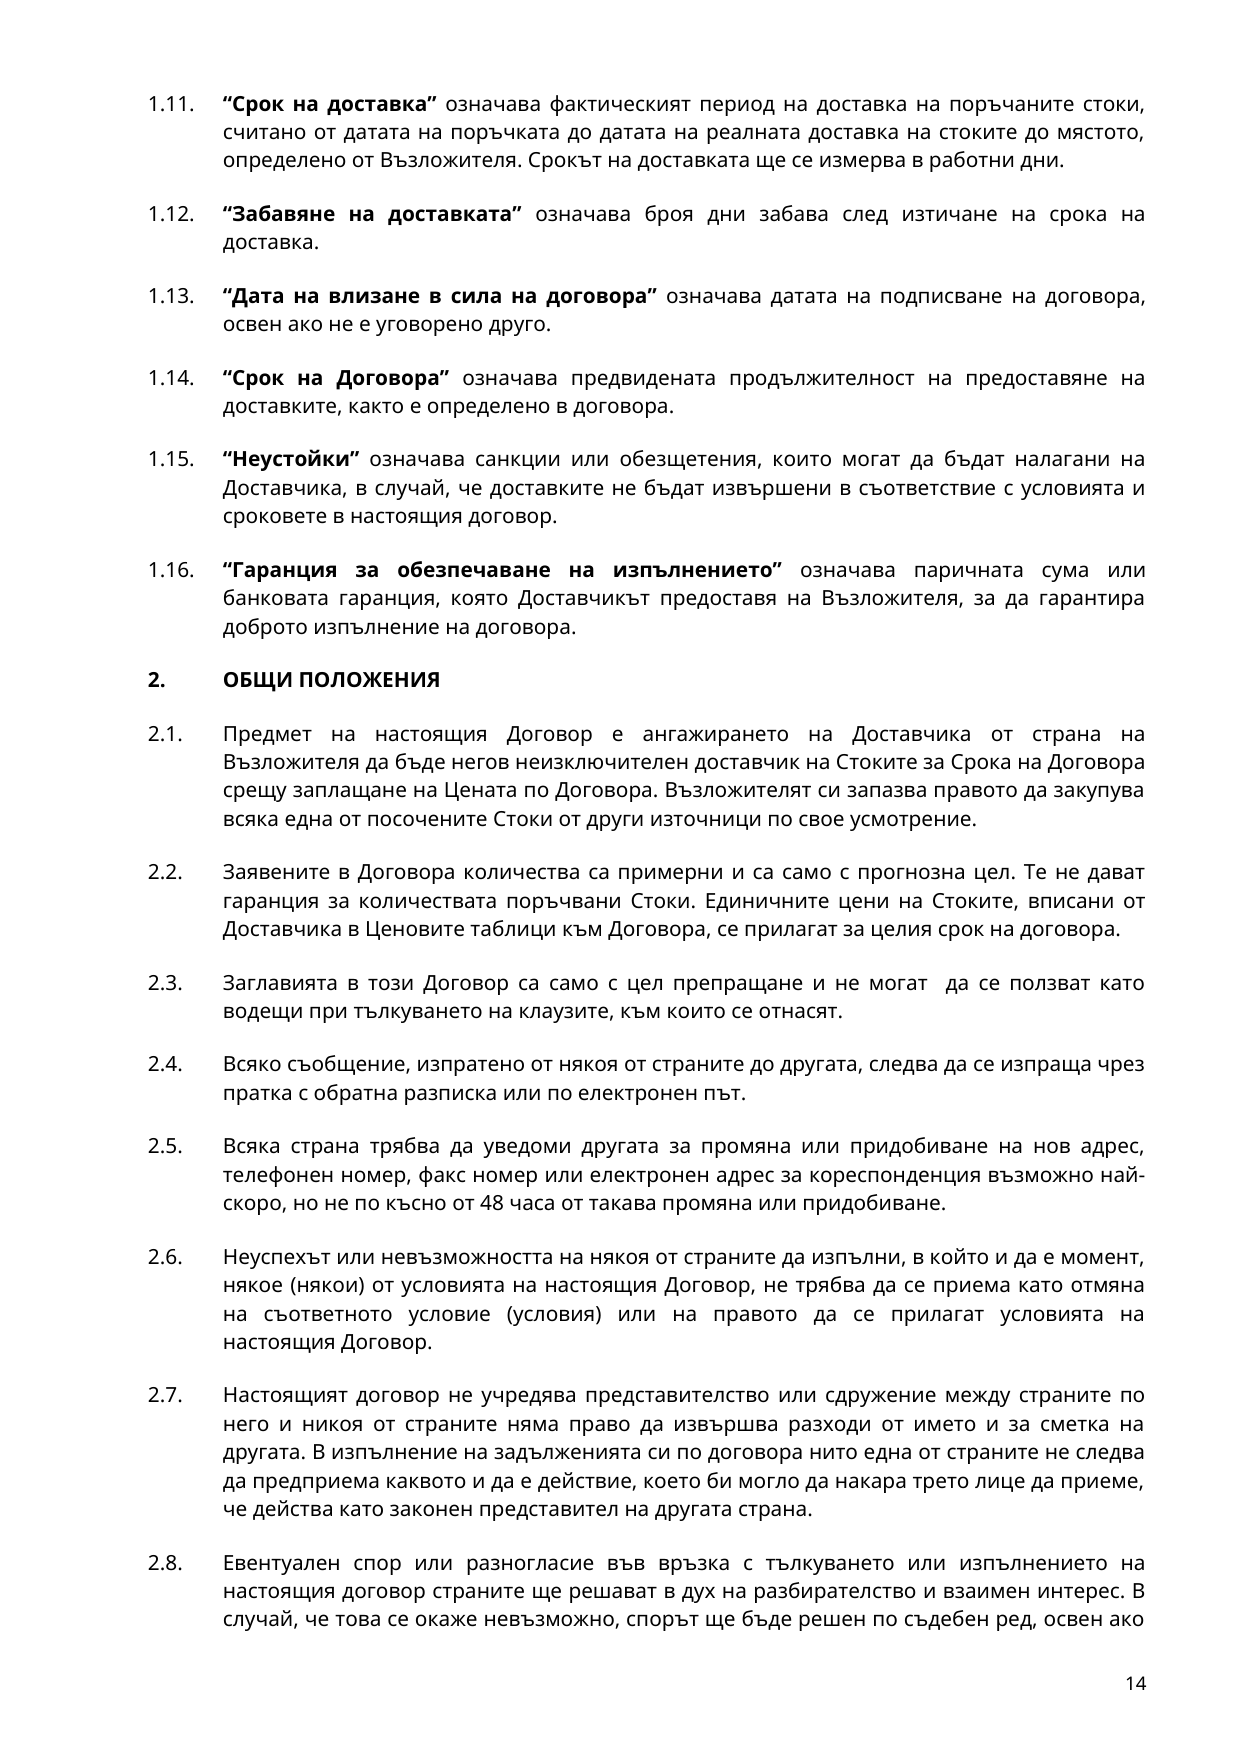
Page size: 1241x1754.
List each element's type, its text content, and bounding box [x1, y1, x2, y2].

list Всяка страна трябва да уведоми другата за промяна или придобиване на нов адрес, телефонен номер, факс номер или електронен адрес за кореспонденция възможно най-скоро, но не по късно от 48 часа от такава промяна или придобиване. [148, 1131, 1146, 1217]
list “Гаранция за обезпечаване на изпълнението” означава паричната сума или банковата гаранция, която Доставчикът предоставя на Възложителя, за да гарантира доброто изпълнение на договора. [148, 555, 1146, 640]
list Настоящият договор не учредява представителство или сдружение между страните по него и никоя от страните няма право да извършва разходи от името и за сметка на другата. В изпълнение на задълженията си по договора нито една от страните не следва да предприема каквото и да е действие, което би могло да накара трето лице да приеме, че действа като законен представител на другата страна. [148, 1381, 1146, 1523]
list “Дата на влизане в сила на договора” означава датата на подписване на договора, освен ако не е уговорено друго. [148, 281, 1146, 338]
list “Неустойки” означава санкции или обезщетения, които могат да бъдат налагани на Доставчика, в случай, че доставките не бъдат извършени в съответствие с условията и сроковете в настоящия договор. [148, 444, 1146, 530]
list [148, 1548, 1146, 1633]
list “Забавяне на доставката” означава броя дни забава след изтичане на срока на доставка. [148, 199, 1146, 256]
list Заглавията в този Договор са само с цел препращане и не могат да се ползват като водещи при тълкуването на клаузите, към които се отнасят. [148, 968, 1146, 1024]
list Предмет на настоящия Договор е ангажирането на Доставчика от страна на Възложителя да бъде негов неизключителен доставчик на Стоките за Срока на Договора срещу заплащане на Цената по Договора. Възложителят си запазва правото да закупува всяка една от посочените Стоки от други източници по свое усмотрение. [148, 719, 1146, 832]
list ОБЩИ ПОЛОЖЕНИЯ [148, 665, 1146, 694]
list “Срок на Договора” означава предвидената продължителност на предоставяне на доставките, както е определено в договора. [148, 363, 1146, 419]
list Всяко съобщение, изпратено от някоя от страните до другата, следва да се изпраща чрез пратка с обратна разписка или по електронен път. [148, 1049, 1146, 1106]
list Заявените в Договора количества са примерни и са само с прогнозна цел. Те не дават гаранция за количествата поръчвани Стоки. Единичните цени на Стоките, вписани от Доставчика в Ценовите таблици към Договора, се прилагат за целия срок на договора. [148, 857, 1146, 943]
list Неуспехът или невъзможността на някоя от страните да изпълни, в който и да е момент, някое (някои) от условията на настоящия Договор, не трябва да се приема като отмяна на съответното условие (условия) или на правото да се прилагат условията на настоящия Договор. [148, 1242, 1146, 1356]
list “Срок на доставка” означава фактическият период на доставка на поръчаните стоки, считано от датата на поръчката до датата на реалната доставка на стоките до мястото, определено от Възложителя. Срокът на доставката ще се измерва в работни дни. [148, 89, 1146, 174]
